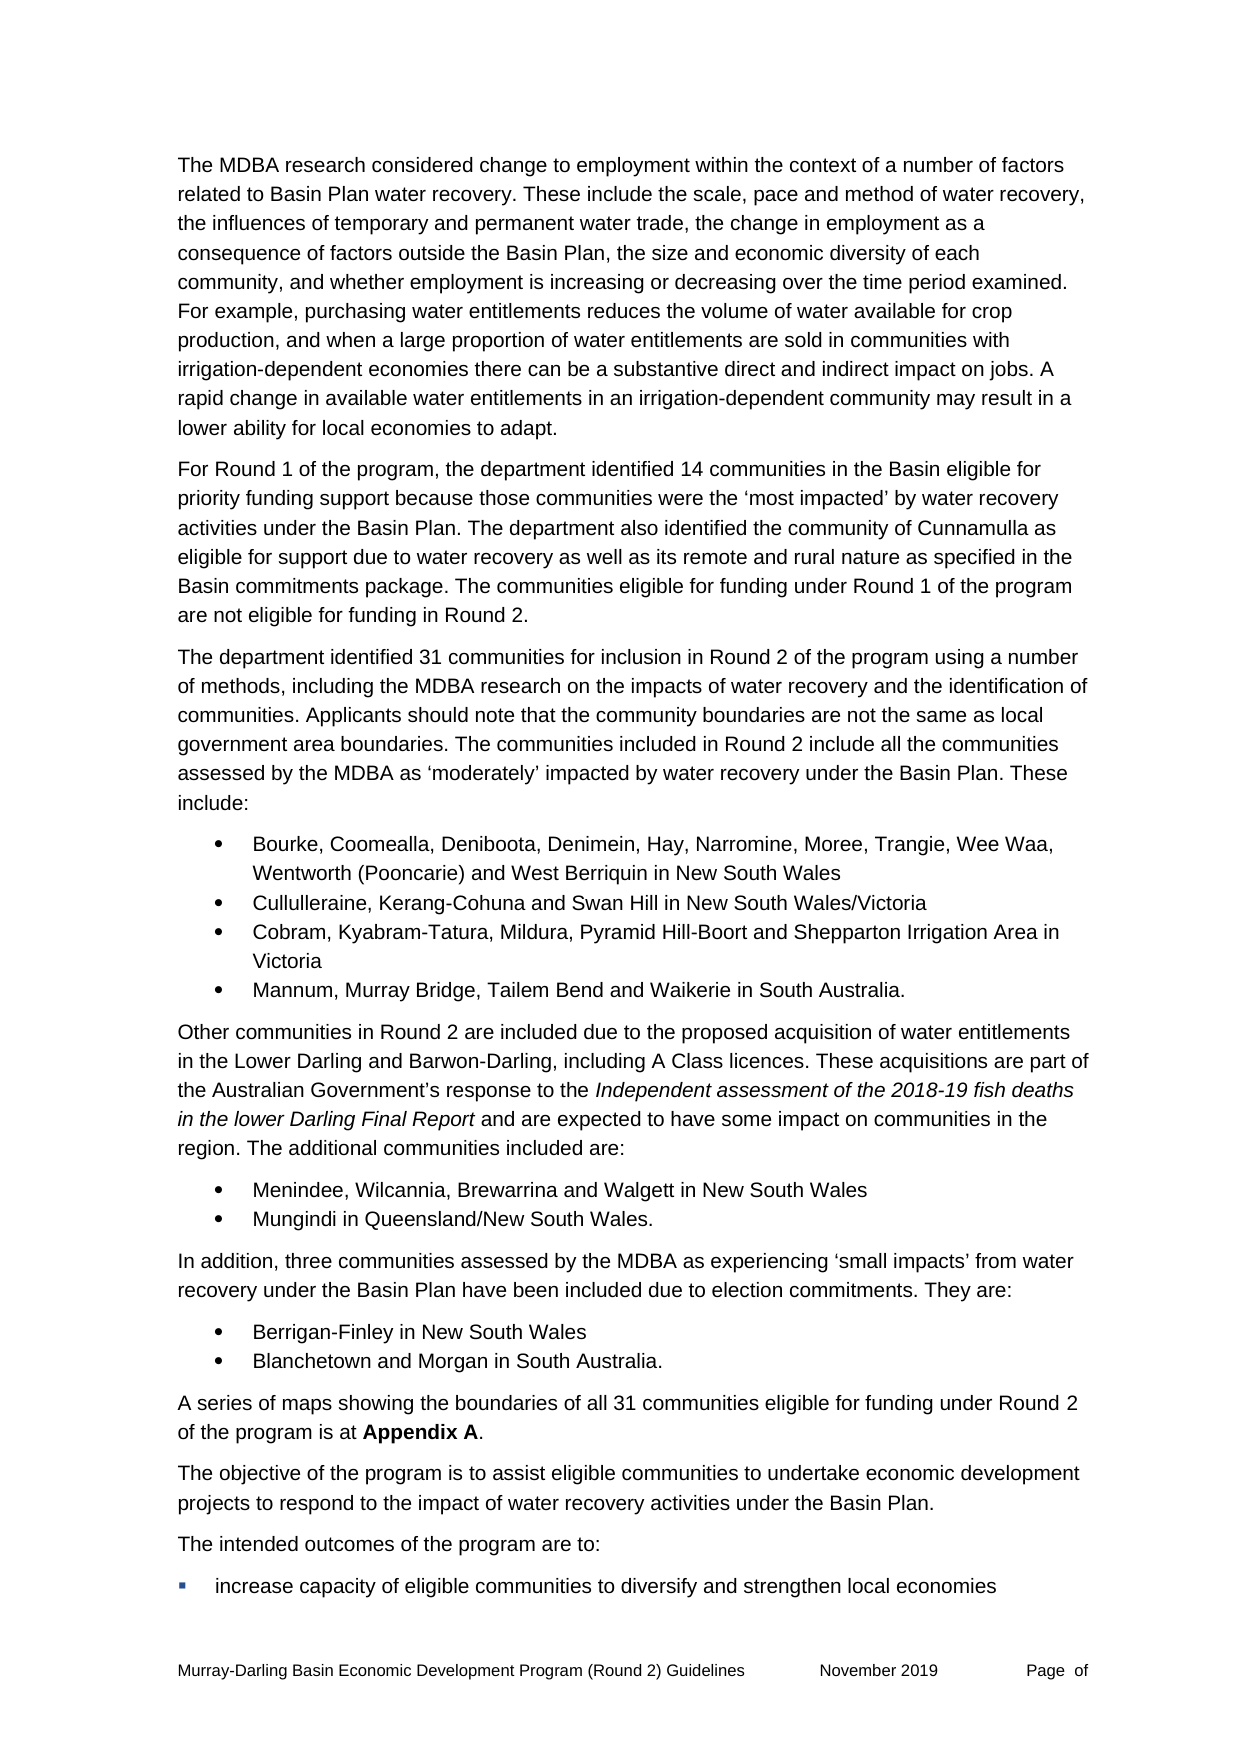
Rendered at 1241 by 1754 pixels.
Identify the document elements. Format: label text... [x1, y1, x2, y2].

list increase capacity of eligible communities to diversify and strengthen local economies [177, 1568, 1092, 1598]
text The intended outcomes of the program are to: [177, 1527, 1092, 1556]
text For Round 1 of the program, the department identified 14 communities in the Basin eligible for priority funding support because those communities were the ‘most impacted’ by water recovery activities under the Basin Plan. The department also identified the community of Cunnamulla as eligible for support due to water recovery as well as its remote and rural nature as specified in the Basin commitments package. The communities eligible for funding under Round 1 of the program are not eligible for funding in Round 2. [177, 452, 1092, 627]
list Cullulleraine, Kerang-Cohuna and Swan Hill in New South Wales/Victoria [215, 885, 1092, 914]
text The objective of the program is to assist eligible communities to undertake economic development projects to respond to the impact of water recovery activities under the Basin Plan. [177, 1456, 1092, 1514]
list Menindee, Wilcannia, Brewarrina and Walgett in New South Wales [215, 1173, 1092, 1202]
text Other communities in Round 2 are included due to the proposed acquisition of water entitlements in the Lower Darling and Barwon-Darling, including A Class licences. These acquisitions are part of the Australian Government’s response to the Independent assessment of the 2018-19 fish deaths in the lower Darling Final Report and are expected to have some impact on communities in the region. The additional communities included are: [177, 1014, 1092, 1160]
list Berrigan-Finley in New South Wales [215, 1314, 1092, 1343]
text In addition, three communities assessed by the MDBA as experiencing ‘small impacts’ from water recovery under the Basin Plan have been included due to election commitments. They are: [177, 1243, 1092, 1302]
list Mannum, Murray Bridge, Tailem Bend and Waikerie in South Australia. [215, 973, 1092, 1002]
list Cobram, Kyabram-Tatura, Mildura, Pyramid Hill-Boort and Shepparton Irrigation Area in Victoria [215, 914, 1092, 973]
text The department identified 31 communities for inclusion in Round 2 of the program using a number of methods, including the MDBA research on the impacts of water recovery and the identification of communities. Applicants should note that the community boundaries are not the same as local government area boundaries. The communities included in Round 2 include all the communities assessed by the MDBA as ‘moderately’ impacted by water recovery under the Basin Plan. These include: [177, 639, 1092, 814]
text The MDBA research considered change to employment within the context of a number of factors related to Basin Plan water recovery. These include the scale, pace and method of water recovery, the influences of temporary and permanent water trade, the change in employment as a consequence of factors outside the Basin Plan, the size and economic diversity of each community, and whether employment is increasing or decreasing over the time period examined. For example, purchasing water entitlements reduces the volume of water available for crop production, and when a large proportion of water entitlements are sold in communities with irrigation-dependent economies there can be a substantive direct and indirect impact on jobs. A rapid change in available water entitlements in an irrigation-dependent community may result in a lower ability for local economies to adapt. [177, 148, 1092, 439]
text A series of maps showing the boundaries of all 31 communities eligible for funding under Round 2 of the program is at Appendix A. [177, 1385, 1092, 1443]
list Blanchetown and Morgan in South Australia. [215, 1343, 1092, 1373]
list Mungindi in Queensland/New South Wales. [215, 1202, 1092, 1231]
list Bourke, Coomealla, Deniboota, Denimein, Hay, Narromine, Moree, Trangie, Wee Waa, Wentworth (Pooncarie) and West Berriquin in New South Wales [215, 827, 1092, 885]
